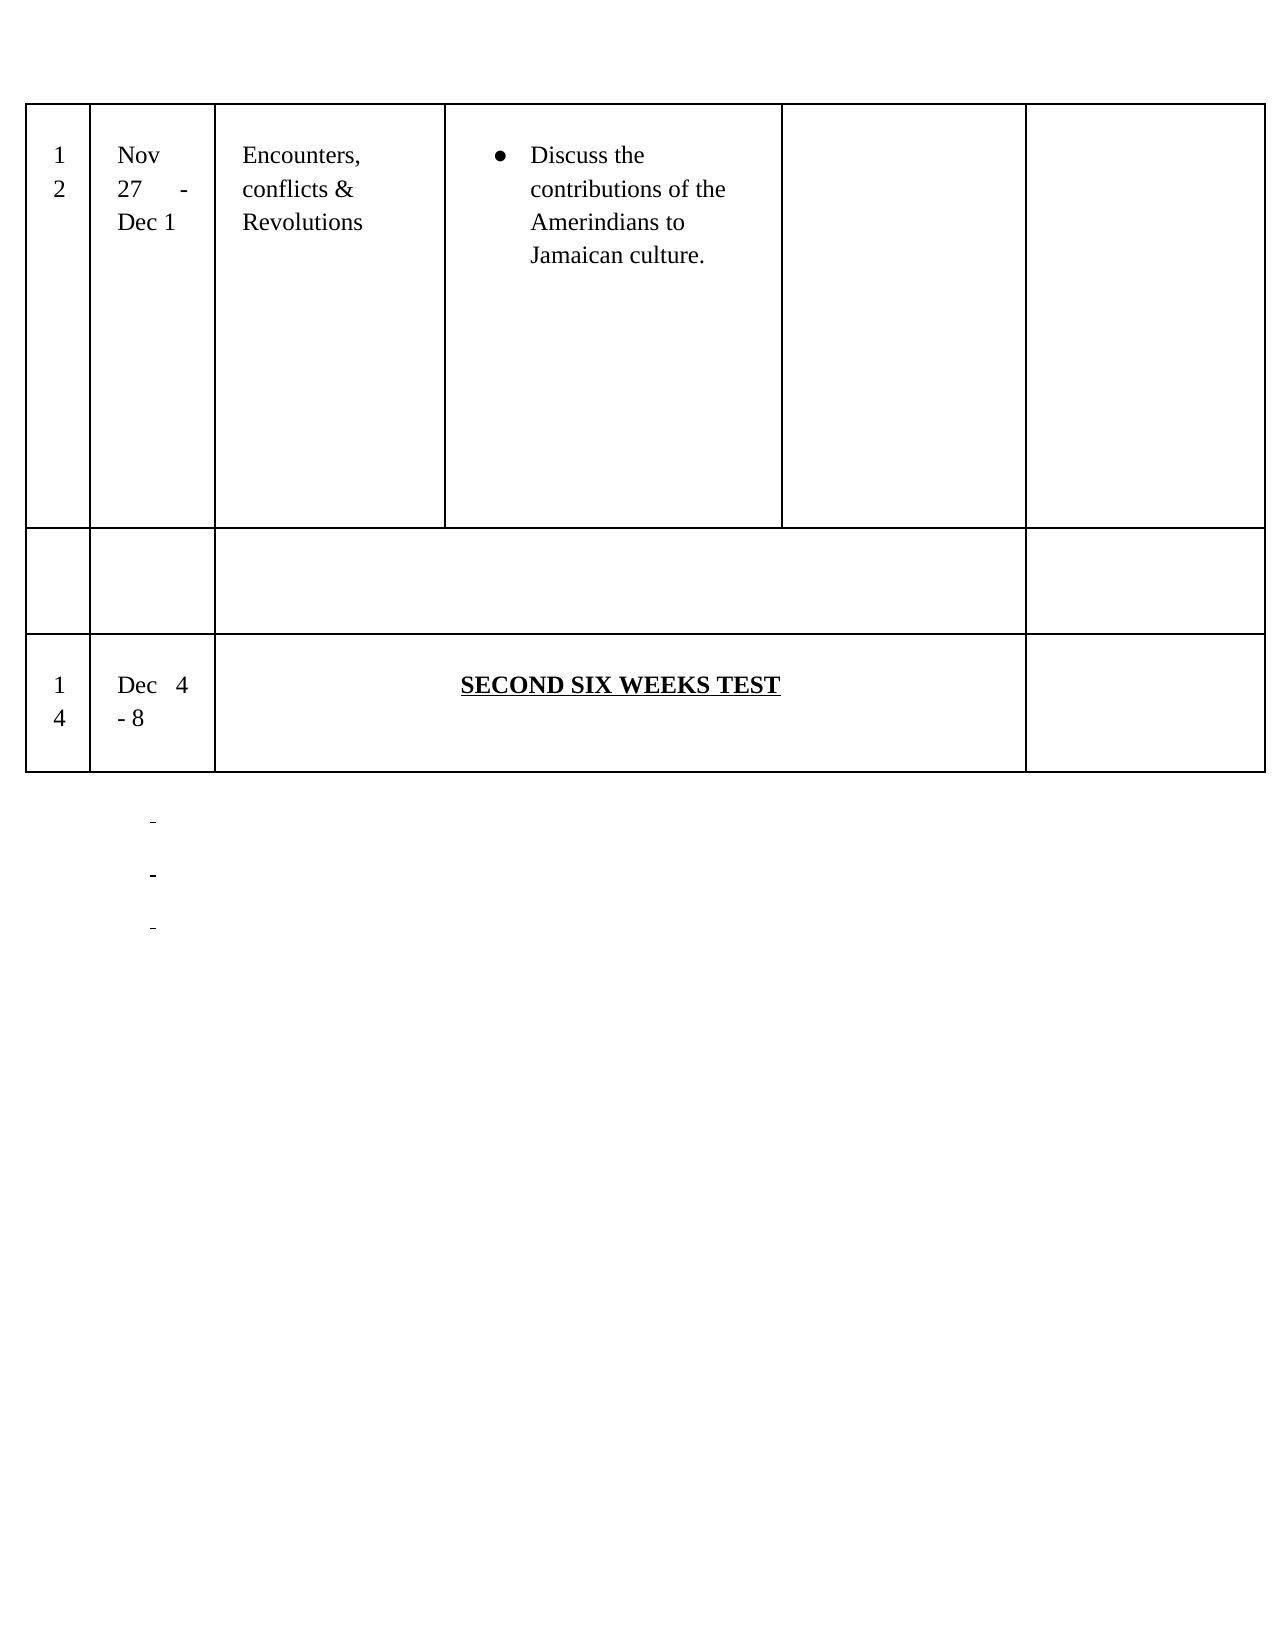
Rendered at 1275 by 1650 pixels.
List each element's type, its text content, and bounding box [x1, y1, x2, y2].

table_cell [91, 529, 214, 632]
table_cell 14 [27, 635, 89, 771]
table_cell Nov 27 - Dec 1 [91, 105, 214, 527]
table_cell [216, 105, 444, 527]
table_cell 12 [27, 105, 89, 527]
table_cell SECOND SIX WEEKS TEST [216, 635, 1025, 771]
table_cell [1027, 105, 1264, 527]
table_cell [783, 105, 1025, 527]
table_cell [27, 529, 89, 632]
table_cell [1027, 635, 1264, 771]
table_cell Discuss the contributions of the Amerindians to Jamaican culture. [446, 105, 781, 527]
table_cell [1027, 529, 1264, 632]
table_cell Dec 4 - 8 [91, 635, 214, 771]
table_cell [216, 529, 1025, 632]
